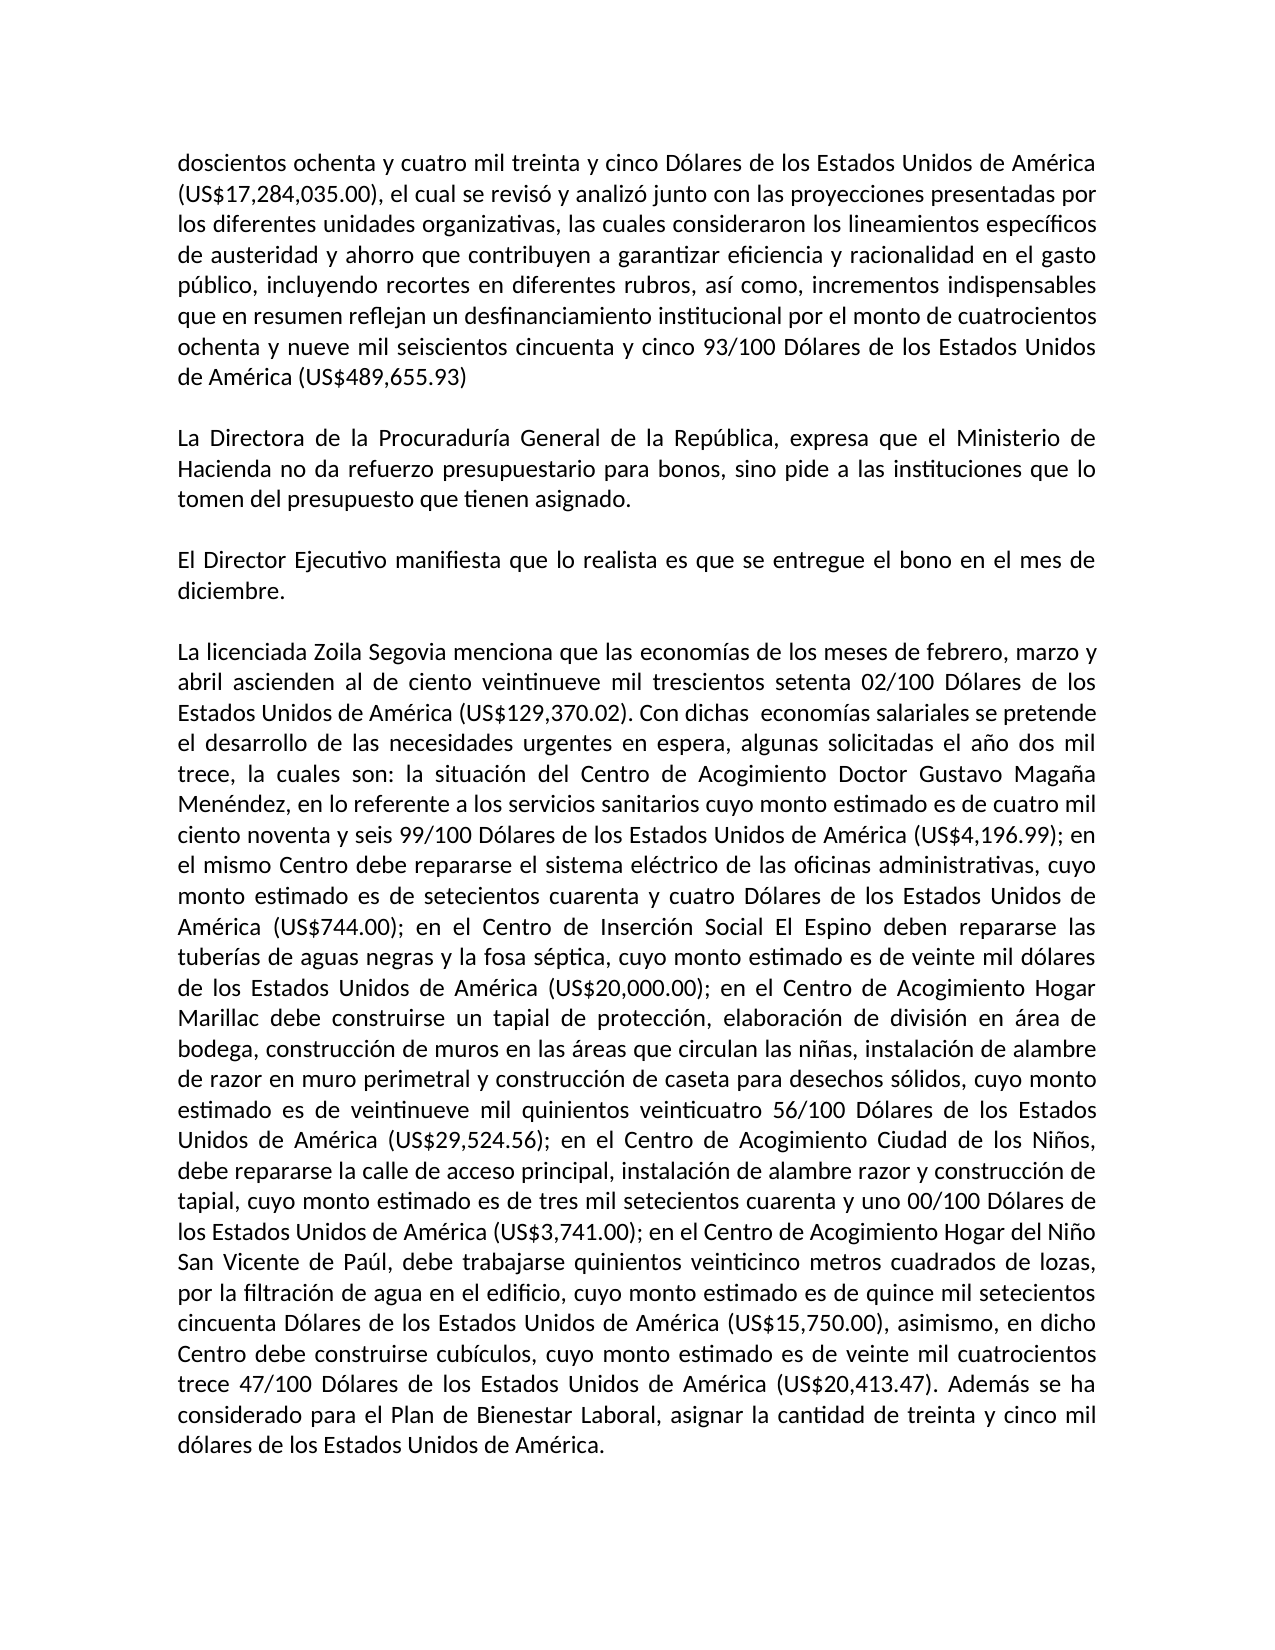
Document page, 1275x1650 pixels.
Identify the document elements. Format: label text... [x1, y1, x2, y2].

text La Directora de la Procuraduría General de la República, expresa que el Ministerio de Hacienda no da refuerzo presupuestario para bonos, sino pide a las instituciones que lo tomen del presupuesto que tienen asignado. [177, 422, 1098, 514]
text El Director Ejecutivo manifiesta que lo realista es que se entregue el bono en el mes de diciembre. [177, 544, 1098, 605]
text La licenciada Zoila Segovia menciona que las economías de los meses de febrero, marzo y abril ascienden al de ciento veintinueve mil trescientos setenta 02/100 Dólares de los Estados Unidos de América (US$129,370.02). Con dichas economías salariales se pretende el desarrollo de las necesidades urgentes en espera, algunas solicitadas el año dos mil trece, la cuales son: la situación del Centro de Acogimiento Doctor Gustavo Magaña Menéndez, en lo referente a los servicios sanitarios cuyo monto estimado es de cuatro mil ciento noventa y seis 99/100 Dólares de los Estados Unidos de América (US$4,196.99); en el mismo Centro debe repararse el sistema eléctrico de las oficinas administrativas, cuyo monto estimado es de setecientos cuarenta y cuatro Dólares de los Estados Unidos de América (US$744.00); en el Centro de Inserción Social El Espino deben repararse las tuberías de aguas negras y la fosa séptica, cuyo monto estimado es de veinte mil dólares de los Estados Unidos de América (US$20,000.00); en el Centro de Acogimiento Hogar Marillac debe construirse un tapial de protección, elaboración de división en área de bodega, construcción de muros en las áreas que circulan las niñas, instalación de alambre de razor en muro perimetral y construcción de caseta para desechos sólidos, cuyo monto estimado es de veintinueve mil quinientos veinticuatro 56/100 Dólares de los Estados Unidos de América (US$29,524.56); en el Centro de Acogimiento Ciudad de los Niños, debe repararse la calle de acceso principal, instalación de alambre razor y construcción de tapial, cuyo monto estimado es de tres mil setecientos cuarenta y uno 00/100 Dólares de los Estados Unidos de América (US$3,741.00); en el Centro de Acogimiento Hogar del Niño San Vicente de Paúl, debe trabajarse quinientos veinticinco metros cuadrados de lozas, por la filtración de agua en el edificio, cuyo monto estimado es de quince mil setecientos cincuenta Dólares de los Estados Unidos de América (US$15,750.00), asimismo, en dicho Centro debe construirse cubículos, cuyo monto estimado es de veinte mil cuatrocientos trece 47/100 Dólares de los Estados Unidos de América (US$20,413.47). Además se ha considerado para el Plan de Bienestar Laboral, asignar la cantidad de treinta y cinco mil dólares de los Estados Unidos de América. [177, 636, 1098, 1460]
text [177, 148, 1098, 392]
